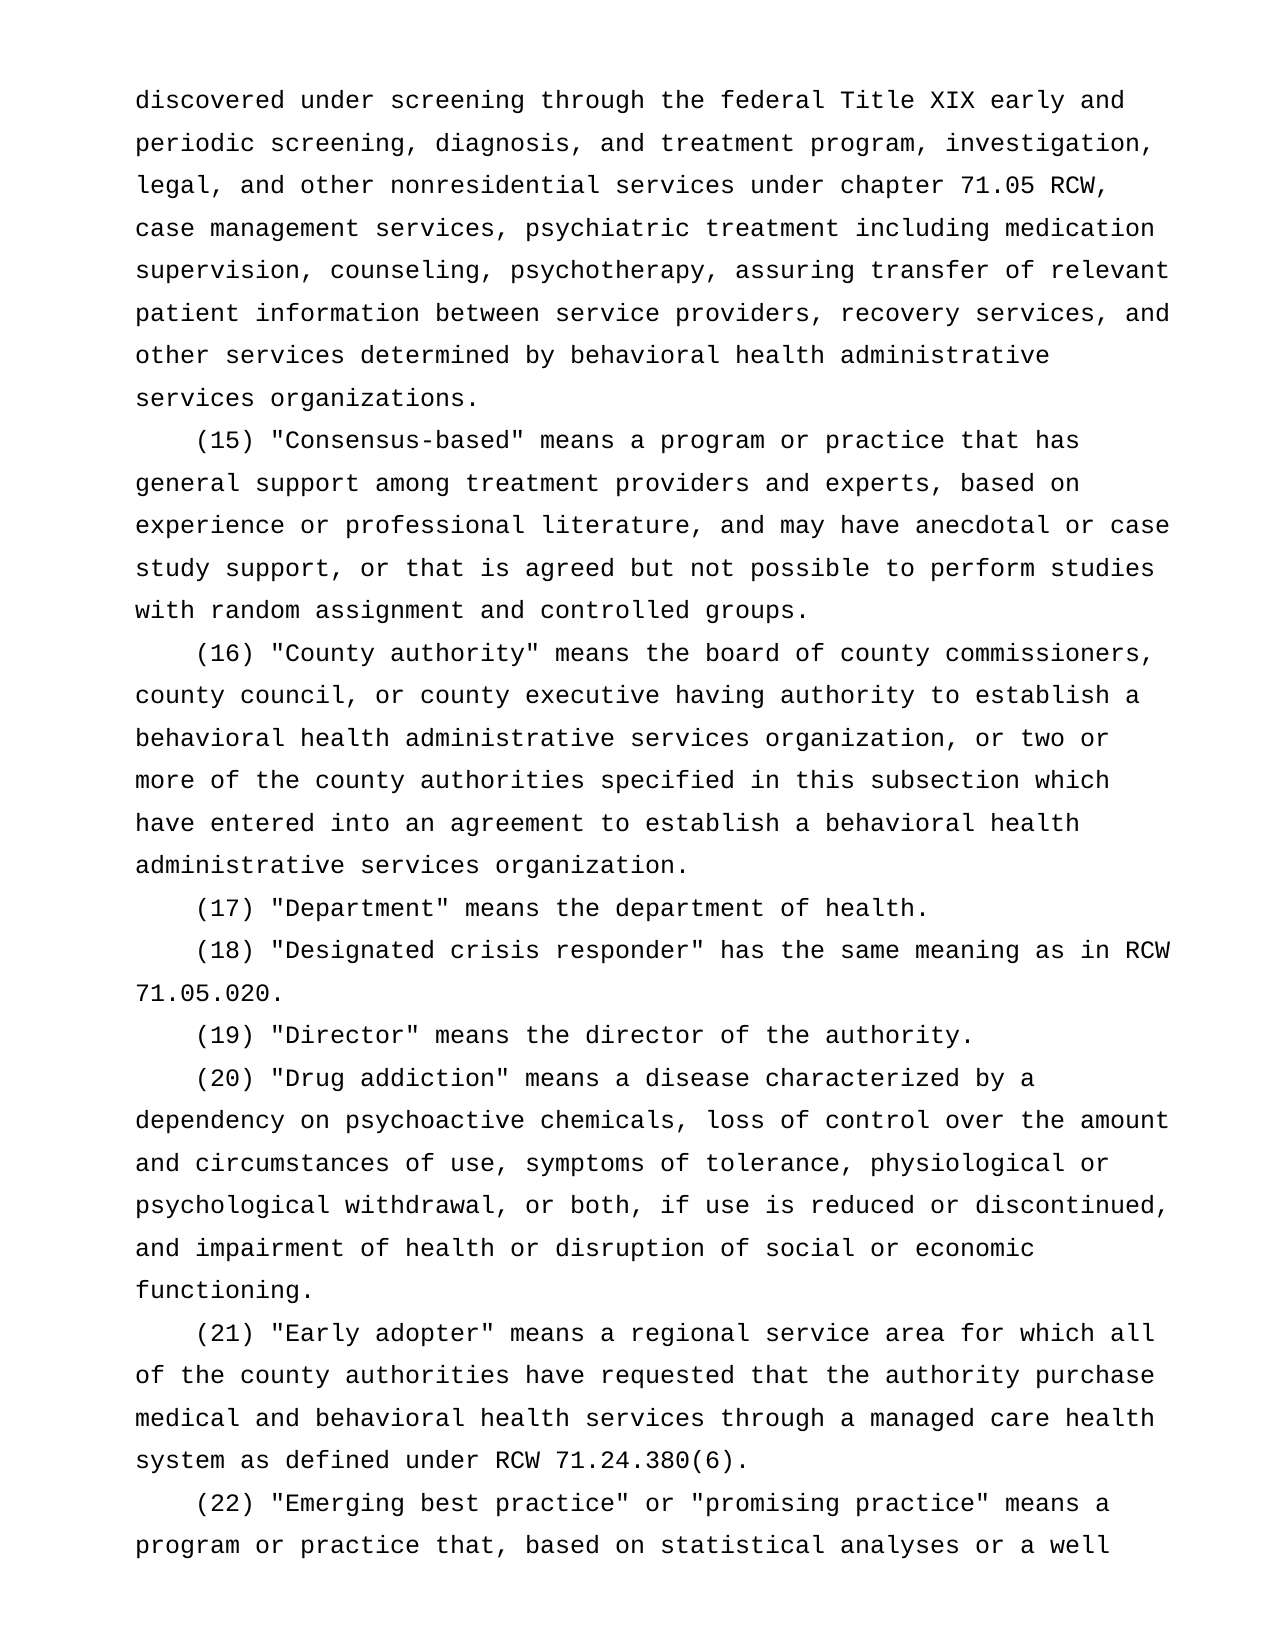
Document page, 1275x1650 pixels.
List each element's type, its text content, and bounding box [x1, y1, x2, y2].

text (16) "County authority" means the board of county commissioners, county council, or county executive having authority to establish a behavioral health administrative services organization, or two or more of the county authorities specified in this subsection which have entered into an agreement to establish a behavioral health administrative services organization. [135, 627, 1170, 882]
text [135, 1477, 1170, 1562]
text (21) "Early adopter" means a regional service area for which all of the county authorities have requested that the authority purchase medical and behavioral health services through a managed care health system as defined under RCW 71.24.380(6). [135, 1307, 1170, 1477]
text (19) "Director" means the director of the authority. [135, 1010, 1170, 1052]
text (15) "Consensus-based" means a program or practice that has general support among treatment providers and experts, based on experience or professional literature, and may have anecdotal or case study support, or that is agreed but not possible to perform studies with random assignment and controlled groups. [135, 415, 1170, 627]
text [135, 75, 1170, 415]
text (18) "Designated crisis responder" has the same meaning as in RCW 71.05.020. [135, 925, 1170, 1010]
text (17) "Department" means the department of health. [135, 882, 1170, 925]
text (20) "Drug addiction" means a disease characterized by a dependency on psychoactive chemicals, loss of control over the amount and circumstances of use, symptoms of tolerance, physiological or psychological withdrawal, or both, if use is reduced or discontinued, and impairment of health or disruption of social or economic functioning. [135, 1052, 1170, 1307]
